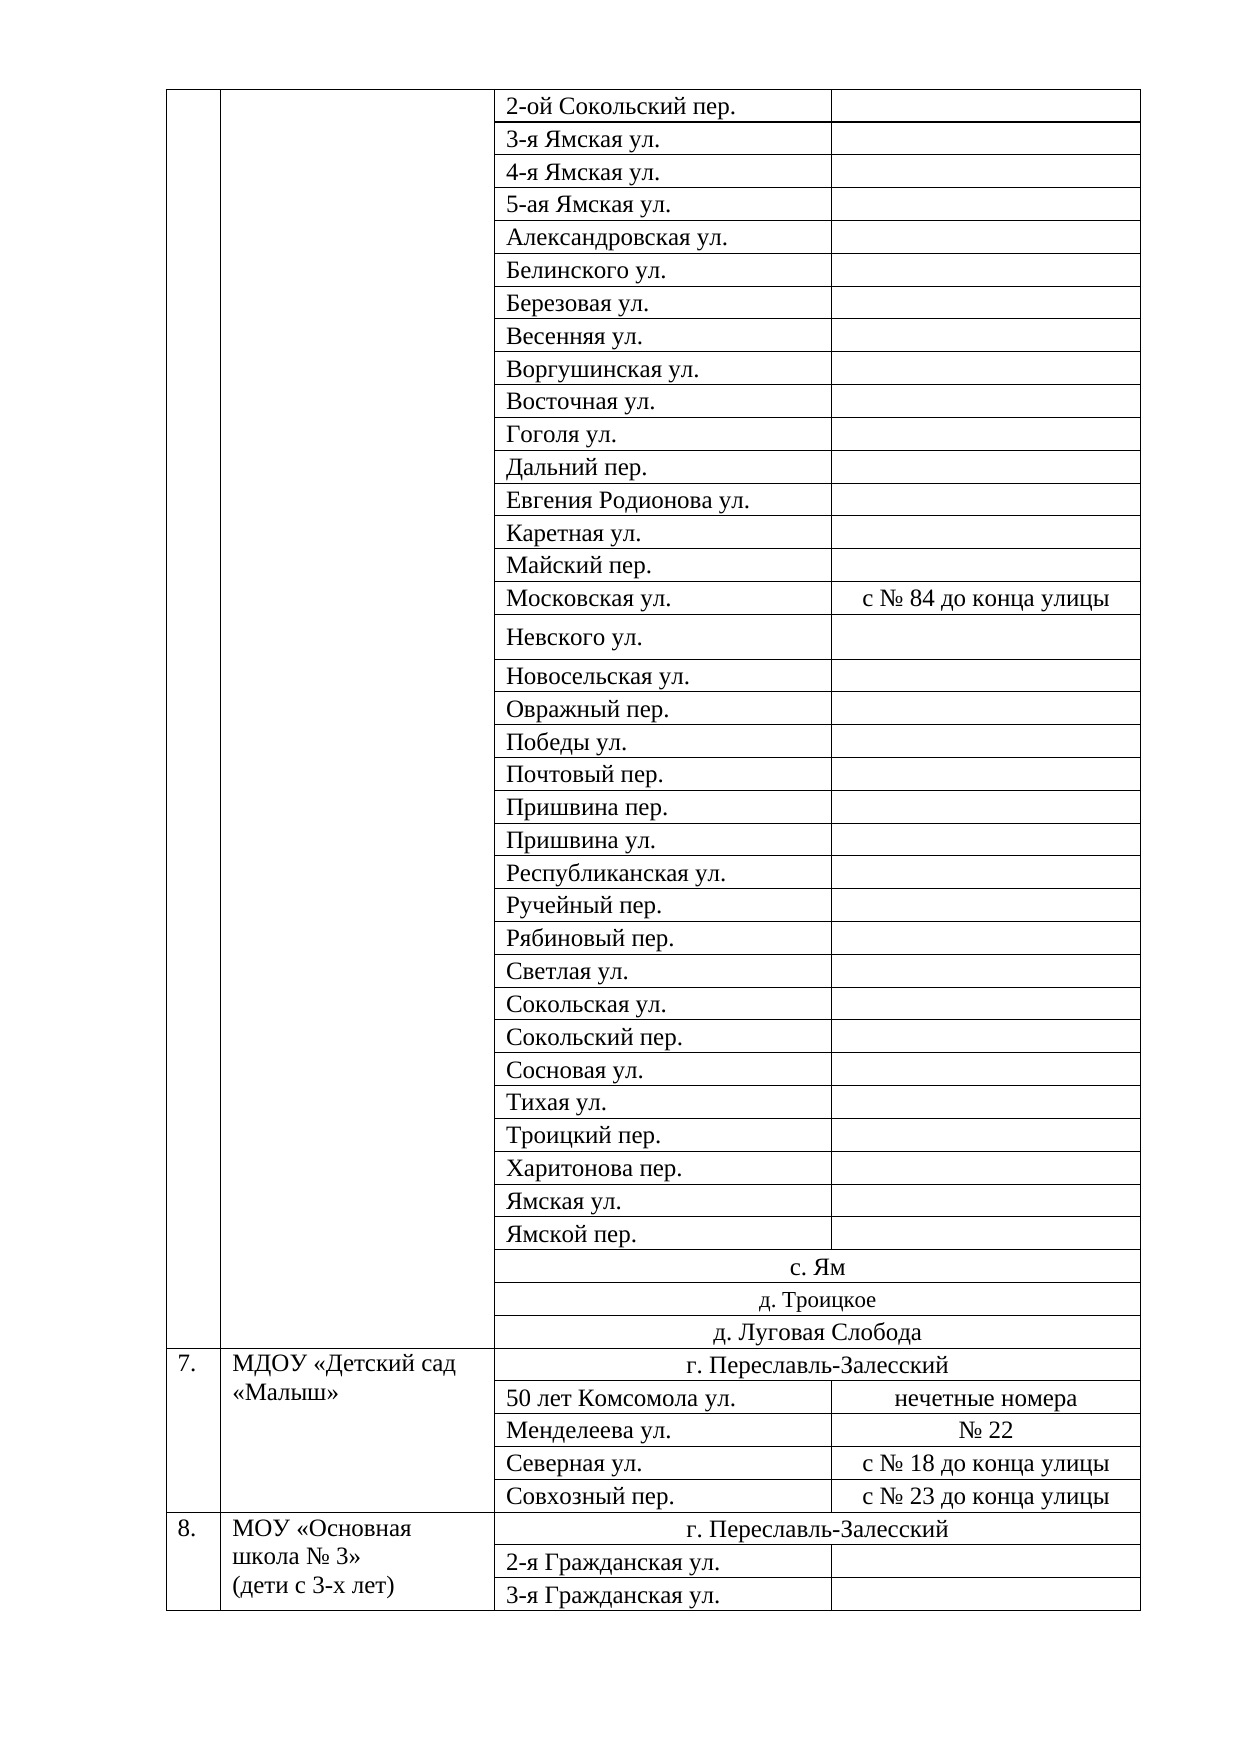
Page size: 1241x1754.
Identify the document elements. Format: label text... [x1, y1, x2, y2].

table_cell [832, 1545, 1140, 1577]
table_cell Каретная ул. [495, 516, 831, 548]
table_cell 2-я Гражданская ул. [495, 1545, 831, 1577]
table_cell [832, 549, 1140, 581]
table_cell 3-я Ямская ул. [495, 123, 831, 154]
table_cell [832, 451, 1140, 482]
table_cell [832, 1217, 1140, 1249]
table_cell Ямской пер. [495, 1217, 831, 1249]
table_cell д. Луговая Слобода [495, 1316, 1140, 1347]
table_cell 7. [167, 1349, 220, 1512]
table_cell [832, 484, 1140, 515]
table_cell [832, 123, 1140, 154]
table_cell Белинского ул. [495, 254, 831, 286]
table_cell 2-ой Сокольский пер. [495, 90, 831, 121]
table_cell г. Переславль-Залесский [495, 1349, 1140, 1380]
table_cell Весенняя ул. [495, 319, 831, 351]
table_cell [832, 352, 1140, 384]
table_cell МДОУ «Детский сад «Малыш» [221, 1349, 494, 1512]
table_cell Почтовый пер. [495, 758, 831, 790]
table_cell Совхозный пер. [495, 1480, 831, 1512]
table_cell [832, 791, 1140, 822]
table_cell Ручейный пер. [495, 889, 831, 921]
table_cell [832, 1086, 1140, 1118]
table_cell с. Ям [495, 1250, 1140, 1282]
table_cell Березовая ул. [495, 287, 831, 318]
table_cell [832, 824, 1140, 855]
table_cell 50 лет Комсомола ул. [495, 1381, 831, 1413]
table_cell [832, 922, 1140, 954]
table_cell № 22 [832, 1414, 1140, 1446]
table_cell Харитонова пер. [495, 1152, 831, 1183]
table_cell Майский пер. [495, 549, 831, 581]
table_cell [832, 1119, 1140, 1151]
table_cell [832, 988, 1140, 1019]
table_cell Пришвина ул. [495, 824, 831, 855]
table_cell 3-я Гражданская ул. [495, 1578, 831, 1610]
table_cell 8. [167, 1513, 220, 1610]
table_cell Дальний пер. [495, 451, 831, 482]
table_cell [832, 418, 1140, 449]
table_cell Троицкий пер. [495, 1119, 831, 1151]
table_cell [832, 385, 1140, 417]
table_cell [832, 1152, 1140, 1183]
table_cell [832, 287, 1140, 318]
table_cell [832, 1578, 1140, 1610]
table_cell с № 23 до конца улицы [832, 1480, 1140, 1512]
table_cell Невского ул. [495, 615, 831, 658]
table_cell [832, 1185, 1140, 1216]
table_cell Ямская ул. [495, 1185, 831, 1216]
table_cell г. Переславль-Залесский [495, 1513, 1140, 1544]
table_cell [832, 660, 1140, 691]
table_cell Александровская ул. [495, 221, 831, 253]
table_cell [832, 516, 1140, 548]
table_cell [832, 856, 1140, 888]
table_cell Сосновая ул. [495, 1053, 831, 1085]
table_cell Республиканская ул. [495, 856, 831, 888]
table_cell Новосельская ул. [495, 660, 831, 691]
table_cell [832, 725, 1140, 757]
table_cell [832, 155, 1140, 187]
table_cell Пришвина пер. [495, 791, 831, 822]
table_cell [832, 254, 1140, 286]
table_cell Гоголя ул. [495, 418, 831, 449]
table_cell д. Троицкое [495, 1283, 1140, 1315]
table_cell Победы ул. [495, 725, 831, 757]
table_cell [832, 955, 1140, 987]
table_cell [832, 319, 1140, 351]
table_cell Северная ул. [495, 1447, 831, 1479]
table_cell Тихая ул. [495, 1086, 831, 1118]
table_cell Восточная ул. [495, 385, 831, 417]
table_cell Овражный пер. [495, 692, 831, 724]
table_cell [832, 188, 1140, 220]
table_cell Воргушинская ул. [495, 352, 831, 384]
table_cell нечетные номера [832, 1381, 1140, 1413]
table_cell Рябиновый пер. [495, 922, 831, 954]
table_cell [832, 889, 1140, 921]
table_cell [832, 1053, 1140, 1085]
table_cell Менделеева ул. [495, 1414, 831, 1446]
table_cell Московская ул. [495, 582, 831, 614]
table_cell [832, 221, 1140, 253]
table_cell 4-я Ямская ул. [495, 155, 831, 187]
table_cell [832, 692, 1140, 724]
table_cell 5-ая Ямская ул. [495, 188, 831, 220]
table_cell МОУ «Основная школа № 3» (дети с 3-х лет) [221, 1513, 494, 1610]
table_cell с № 18 до конца улицы [832, 1447, 1140, 1479]
table_cell [832, 1020, 1140, 1052]
table_cell Сокольская ул. [495, 988, 831, 1019]
table_cell Сокольский пер. [495, 1020, 831, 1052]
table_cell [832, 615, 1140, 658]
table_cell Светлая ул. [495, 955, 831, 987]
table_cell с № 84 до конца улицы [832, 582, 1140, 614]
table_cell Евгения Родионова ул. [495, 484, 831, 515]
table_cell [832, 758, 1140, 790]
table_cell [832, 90, 1140, 121]
